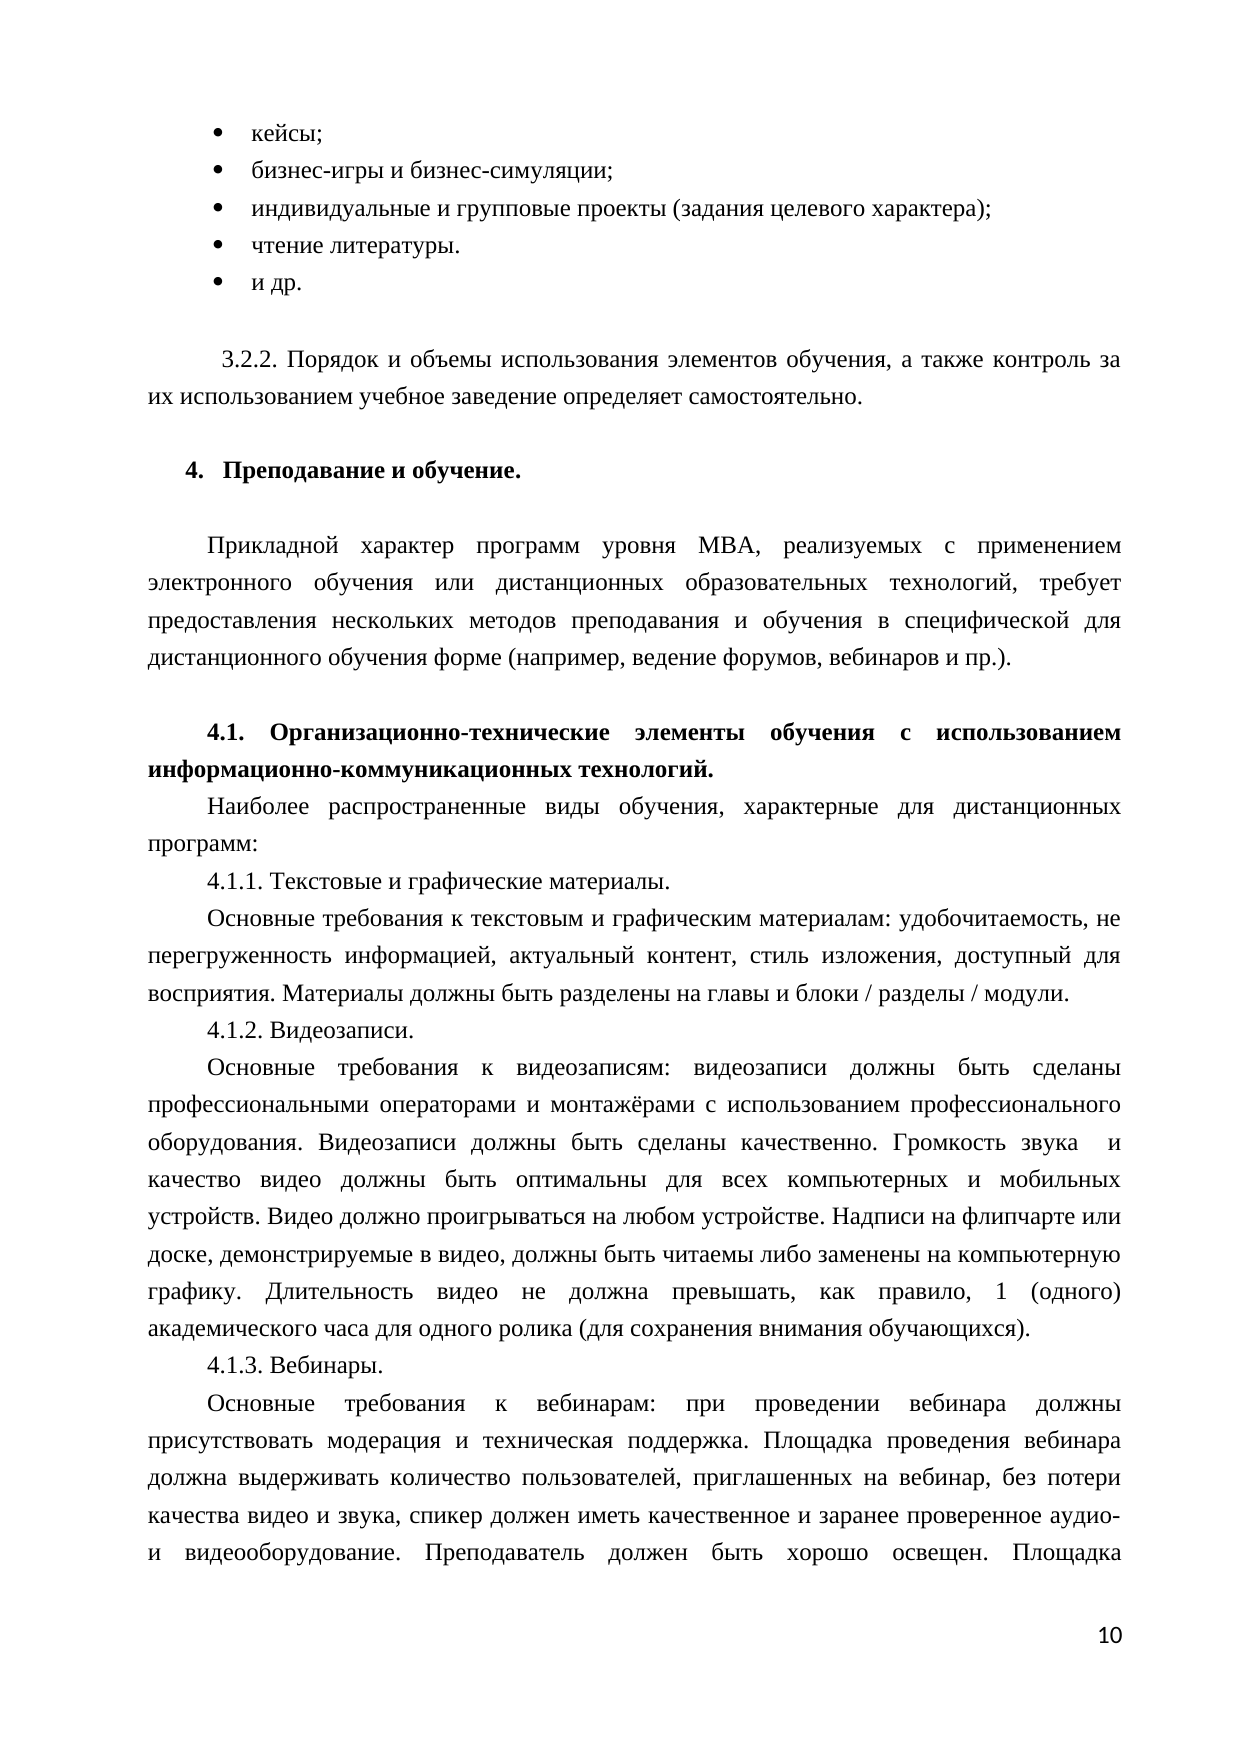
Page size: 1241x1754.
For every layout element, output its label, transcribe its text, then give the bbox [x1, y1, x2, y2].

list чтение литературы. [214, 230, 1122, 259]
list Преподавание и обучение. [185, 456, 1122, 484]
text Прикладной характер программ уровня MBA, реализуемых с применением электронного обучения или дистанционных образовательных технологий, требует предоставления нескольких методов преподавания и обучения в специфической для дистанционного обучения форме (например, ведение форумов, вебинаров и пр.). [148, 530, 1122, 671]
text Основные требования к текстовым и графическим материалам: удобочитаемость, не перегруженность информацией, актуальный контент, стиль изложения, доступный для восприятия. Материалы должны быть разделены на главы и блоки / разделы / модули. [148, 903, 1122, 1006]
text 4.1.1. Текстовые и графические материалы. [207, 866, 1122, 894]
list кейсы; [214, 118, 1122, 147]
list бизнес-игры и бизнес-симуляции; [214, 155, 1122, 184]
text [148, 1388, 1122, 1566]
list и др. [214, 267, 1122, 296]
text Основные требования к видеозаписям: видеозаписи должны быть сделаны профессиональными операторами и монтажёрами с использованием профессионального оборудования. Видеозаписи должны быть сделаны качественно. Громкость звука и качество видео должны быть оптимальны для всех компьютерных и мобильных устройств. Видео должно проигрываться на любом устройстве. Надписи на флипчарте или доске, демонстрируемые в видео, должны быть читаемы либо заменены на компьютерную графику. Длительность видео не должна превышать, как правило, 1 (одного) академического часа для одного ролика (для сохранения внимания обучающихся). [148, 1052, 1122, 1342]
text 4.1. Организационно-технические элементы обучения с использованием информационно-коммуникационных технологий. [148, 717, 1122, 783]
text 4.1.3. Вебинары. [207, 1351, 1122, 1379]
text 3.2.2. Порядок и объемы использования элементов обучения, а также контроль за их использованием учебное заведение определяет самостоятельно. [148, 344, 1122, 410]
text Наиболее распространенные виды обучения, характерные для дистанционных программ: [148, 791, 1122, 857]
list индивидуальные и групповые проекты (задания целевого характера); [214, 193, 1122, 221]
text 4.1.2. Видеозаписи. [207, 1015, 1122, 1044]
